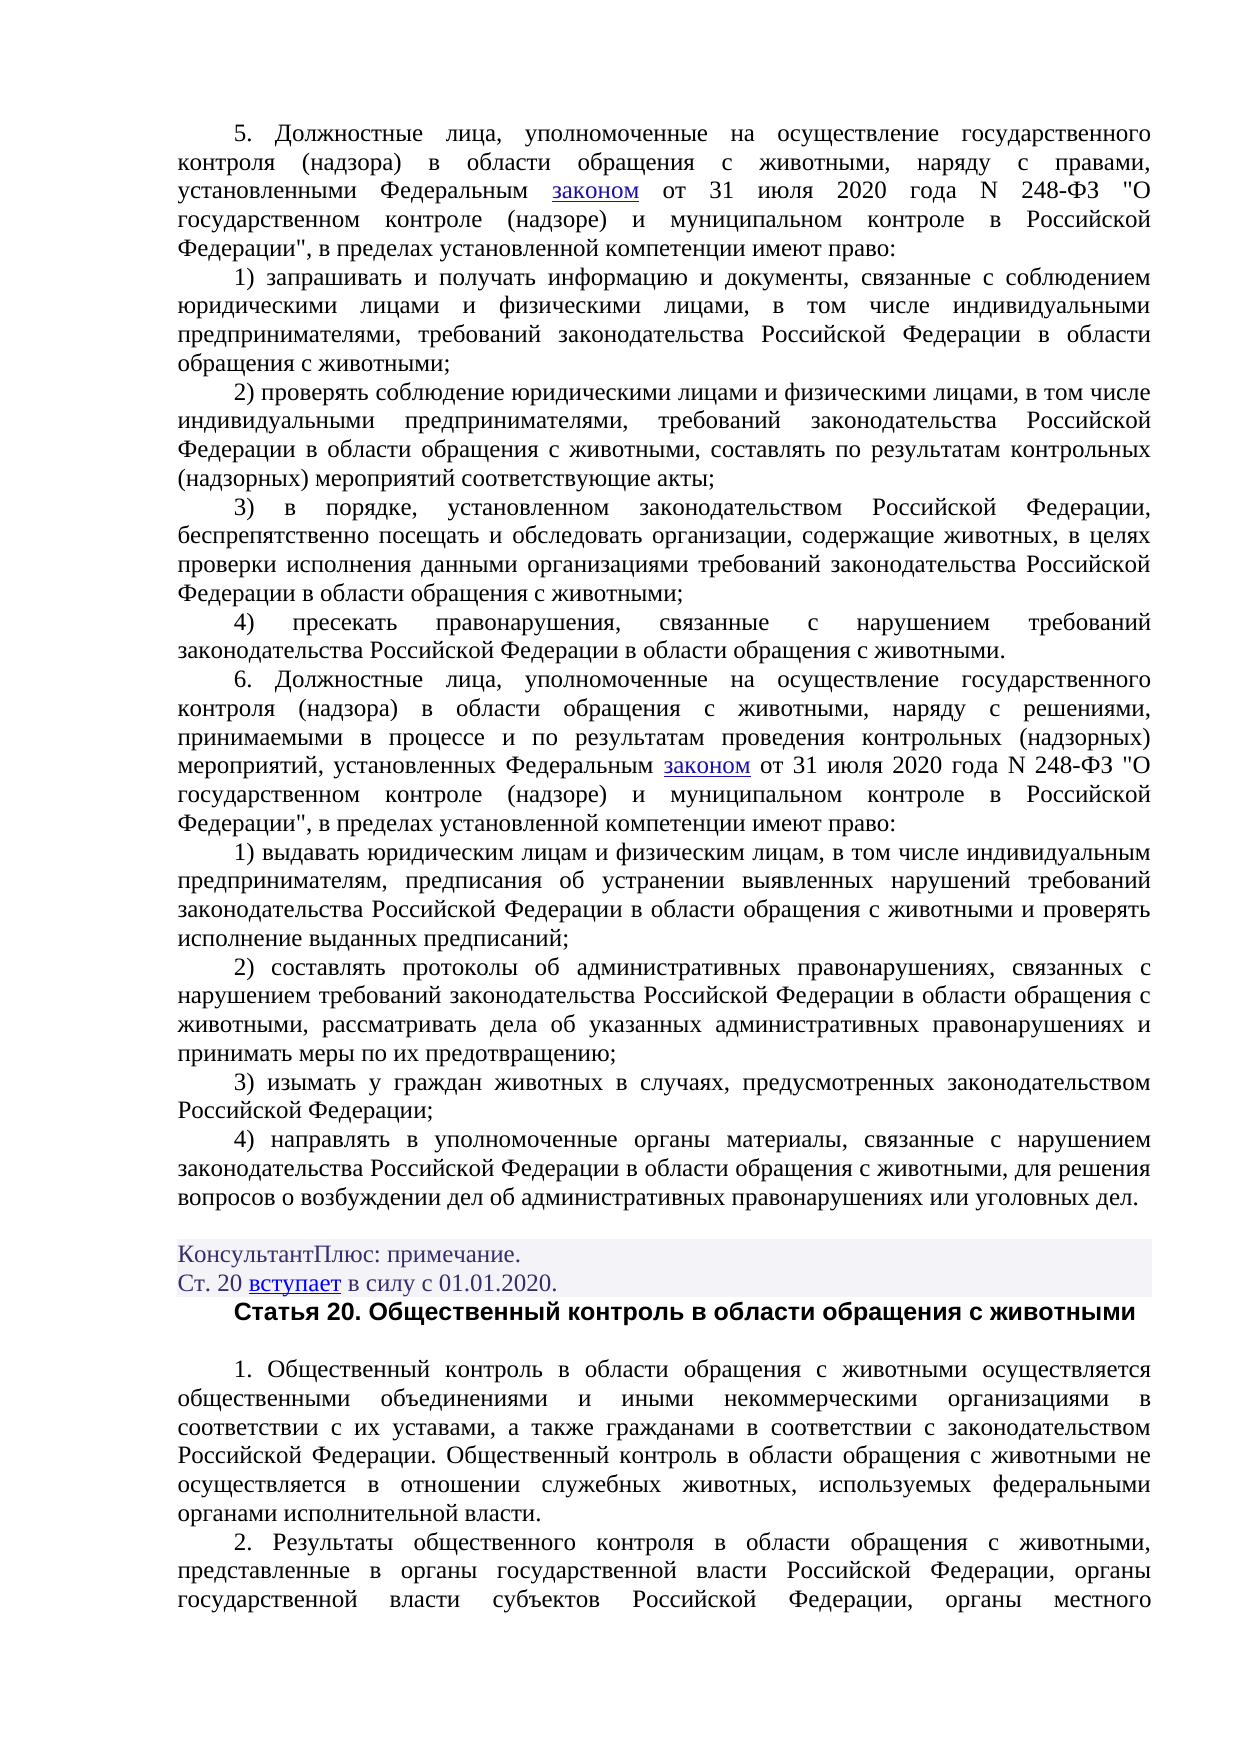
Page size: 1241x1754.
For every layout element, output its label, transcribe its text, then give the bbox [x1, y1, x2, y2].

text 1. Общественный контроль в области обращения с животными осуществляется общественными объединениями и иными некоммерческими организациями в соответствии с их уставами, а также гражданами в соответствии с законодательством Российской Федерации. Общественный контроль в области обращения с животными не осуществляется в отношении служебных животных, используемых федеральными органами исполнительной власти. [177, 1354, 1152, 1527]
text Ст. 20 вступает в силу с 01.01.2020. [177, 1268, 1152, 1297]
text 2) составлять протоколы об административных правонарушениях, связанных с нарушением требований законодательства Российской Федерации в области обращения с животными, рассматривать дела об указанных административных правонарушениях и принимать меры по их предотвращению; [177, 952, 1152, 1067]
text 3) в порядке, установленном законодательством Российской Федерации, беспрепятственно посещать и обследовать организации, содержащие животных, в целях проверки исполнения данными организациями требований законодательства Российской Федерации в области обращения с животными; [177, 492, 1152, 607]
text 3) изымать у граждан животных в случаях, предусмотренных законодательством Российской Федерации; [177, 1067, 1152, 1124]
text 4) направлять в уполномоченные органы материалы, связанные с нарушением законодательства Российской Федерации в области обращения с животными, для решения вопросов о возбуждении дел об административных правонарушениях или уголовных дел. [177, 1124, 1152, 1211]
text КонсультантПлюс: примечание. [177, 1239, 1152, 1268]
text 1) запрашивать и получать информацию и документы, связанные с соблюдением юридическими лицами и физическими лицами, в том числе индивидуальными предпринимателями, требований законодательства Российской Федерации в области обращения с животными; [177, 262, 1152, 377]
text 2) проверять соблюдение юридическими лицами и физическими лицами, в том числе индивидуальными предпринимателями, требований законодательства Российской Федерации в области обращения с животными, составлять по результатам контрольных (надзорных) мероприятий соответствующие акты; [177, 377, 1152, 492]
text 5. Должностные лица, уполномоченные на осуществление государственного контроля (надзора) в области обращения с животными, наряду с правами, установленными Федеральным законом от 31 июля 2020 года N 248-ФЗ "О государственном контроле (надзоре) и муниципальном контроле в Российской Федерации", в пределах установленной компетенции имеют право: [177, 118, 1152, 262]
text Статья 20. Общественный контроль в области обращения с животными [177, 1297, 1152, 1326]
text 1) выдавать юридическим лицам и физическим лицам, в том числе индивидуальным предпринимателям, предписания об устранении выявленных нарушений требований законодательства Российской Федерации в области обращения с животными и проверять исполнение выданных предписаний; [177, 837, 1152, 952]
text 4) пресекать правонарушения, связанные с нарушением требований законодательства Российской Федерации в области обращения с животными. [177, 607, 1152, 664]
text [177, 1527, 1152, 1613]
text 6. Должностные лица, уполномоченные на осуществление государственного контроля (надзора) в области обращения с животными, наряду с решениями, принимаемыми в процессе и по результатам проведения контрольных (надзорных) мероприятий, установленных Федеральным законом от 31 июля 2020 года N 248-ФЗ "О государственном контроле (надзоре) и муниципальном контроле в Российской Федерации", в пределах установленной компетенции имеют право: [177, 664, 1152, 837]
